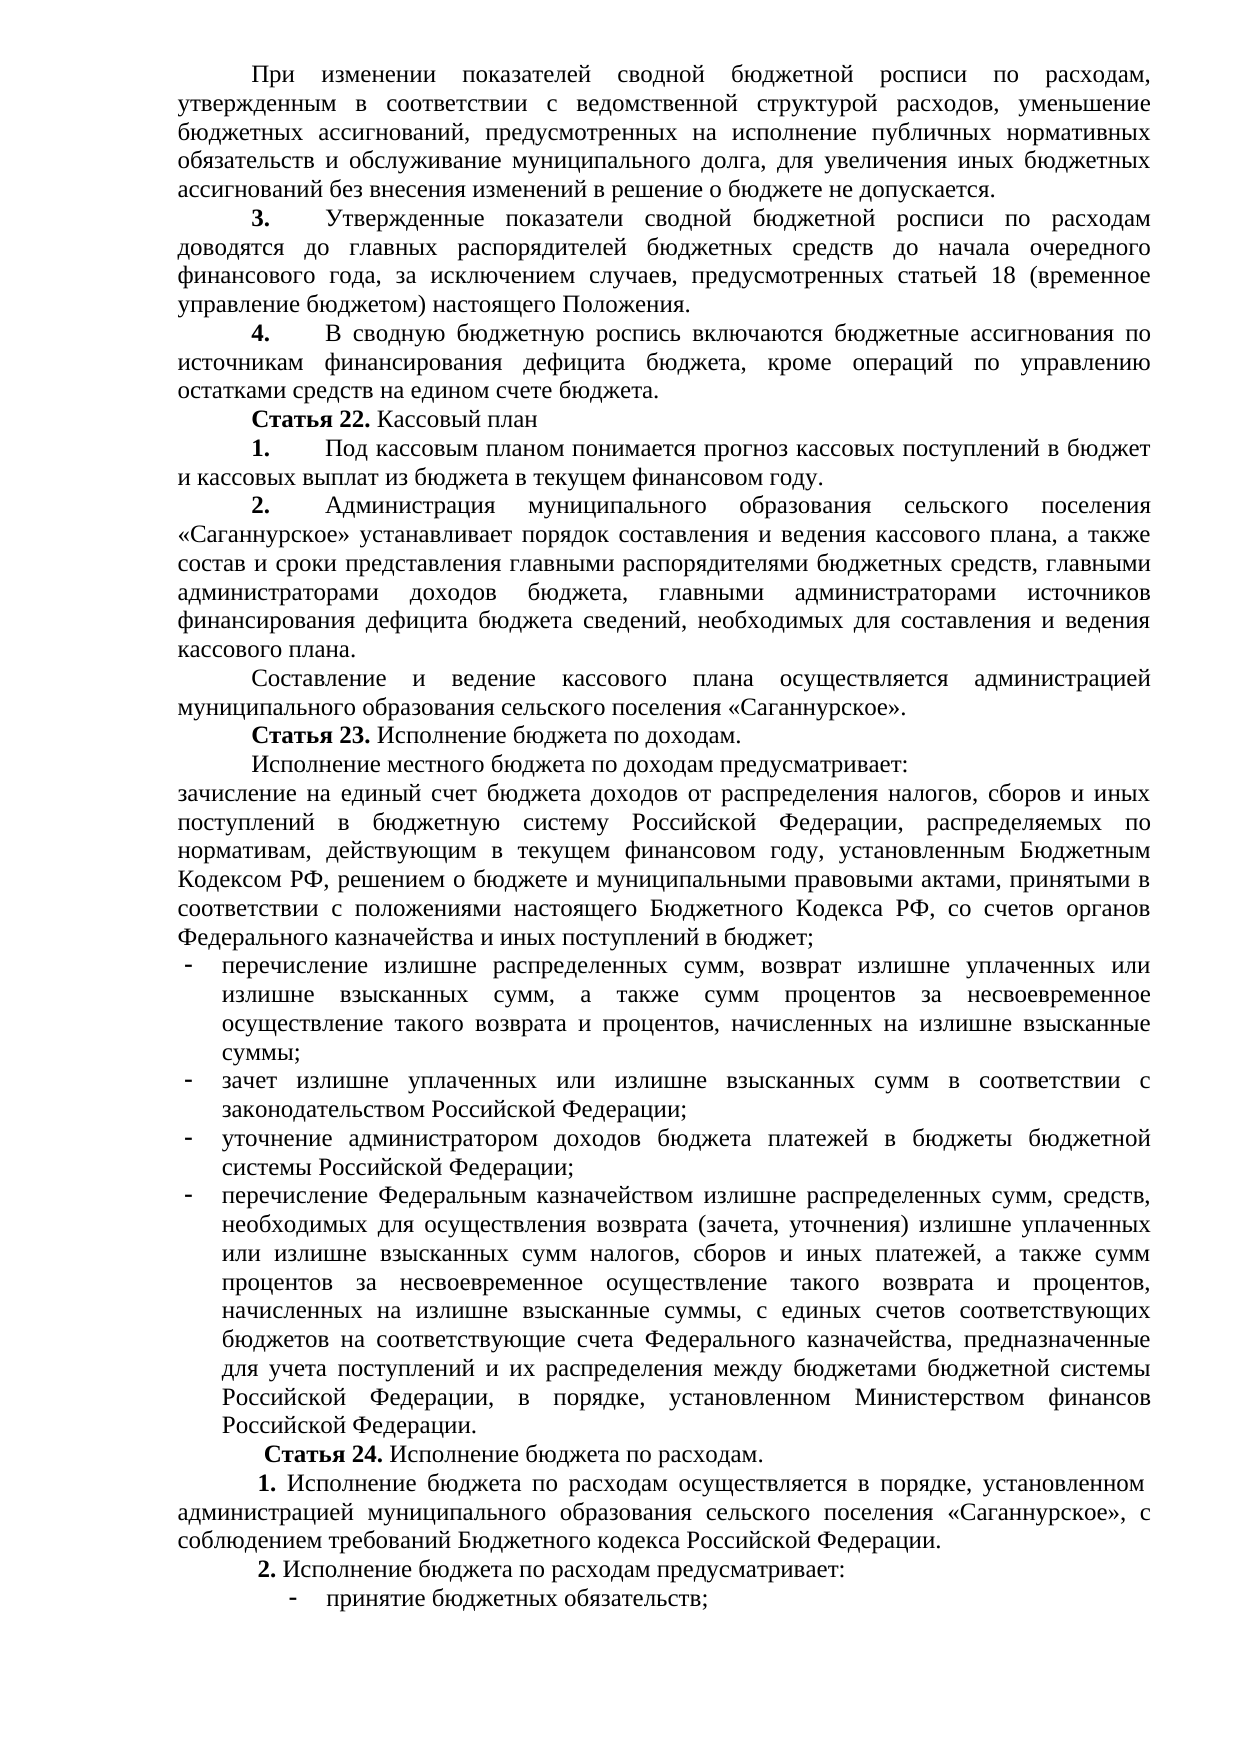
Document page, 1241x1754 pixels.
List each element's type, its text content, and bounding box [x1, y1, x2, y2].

list перечисление Федеральным казначейством излишне распределенных сумм, средств, необходимых для осуществления возврата (зачета, уточнения) излишне уплаченных или излишне взысканных сумм налогов, сборов и иных платежей, а также сумм процентов за несвоевременное осуществление такого возврата и процентов, начисленных на излишне взысканные суммы, с единых счетов соответствующих бюджетов на соответствующие счета Федерального казначейства, предназначенные для учета поступлений и их распределения между бюджетами бюджетной системы Российской Федерации, в порядке, установленном Министерством финансов Российской Федерации. [184, 1180, 1152, 1439]
text Составление и ведение кассового плана осуществляется администрацией муниципального образования сельского поселения «Саганнурское». [177, 663, 1152, 720]
list Утвержденные показатели сводной бюджетной росписи по расходам доводятся до главных распорядителей бюджетных средств до начала очередного финансового года, за исключением случаев, предусмотренных статьей 18 (временное управление бюджетом) настоящего Положения. [177, 203, 1152, 318]
list В сводную бюджетную роспись включаются бюджетные ассигнования по источникам финансирования дефицита бюджета, кроме операций по управлению остатками средств на едином счете бюджета. [177, 318, 1152, 404]
list зачет излишне уплаченных или излишне взысканных сумм в соответствии с законодательством Российской Федерации; [184, 1065, 1152, 1123]
list принятие бюджетных обязательств; [288, 1583, 1152, 1612]
list уточнение администратором доходов бюджета платежей в бюджеты бюджетной системы Российской Федерации; [184, 1123, 1152, 1180]
text 2. Исполнение бюджета по расходам предусматривает: [177, 1554, 1152, 1583]
text Статья 24. Исполнение бюджета по расходам. [177, 1439, 1152, 1468]
text 1. Исполнение бюджета по расходам осуществляется в порядке, установленном администрацией муниципального образования сельского поселения «Саганнурское», с соблюдением требований Бюджетного кодекса Российской Федерации. [177, 1468, 1152, 1554]
list перечисление излишне распределенных сумм, возврат излишне уплаченных или излишне взысканных сумм, а также сумм процентов за несвоевременное осуществление такого возврата и процентов, начисленных на излишне взысканные суммы; [184, 950, 1152, 1065]
text Статья 22. Кассовый план [177, 404, 1152, 433]
text Статья 23. Исполнение бюджета по доходам. [177, 720, 1152, 749]
text При изменении показателей сводной бюджетной росписи по расходам, утвержденным в соответствии с ведомственной структурой расходов, уменьшение бюджетных ассигнований, предусмотренных на исполнение публичных нормативных обязательств и обслуживание муниципального долга, для увеличения иных бюджетных ассигнований без внесения изменений в решение о бюджете не допускается. [177, 59, 1152, 203]
text Исполнение местного бюджета по доходам предусматривает: [177, 749, 1152, 778]
list Администрация муниципального образования сельского поселения «Саганнурское» устанавливает порядок составления и ведения кассового плана, а также состав и сроки представления главными распорядителями бюджетных средств, главными администраторами доходов бюджета, главными администраторами источников финансирования дефицита бюджета сведений, необходимых для составления и ведения кассового плана. [177, 490, 1152, 663]
text зачисление на единый счет бюджета доходов от распределения налогов, сборов и иных поступлений в бюджетную систему Российской Федерации, распределяемых по нормативам, действующим в текущем финансовом году, установленным Бюджетным Кодексом РФ, решением о бюджете и муниципальными правовыми актами, принятыми в соответствии с положениями настоящего Бюджетного Кодекса РФ, со счетов органов Федерального казначейства и иных поступлений в бюджет; [177, 778, 1152, 950]
list Под кассовым планом понимается прогноз кассовых поступлений в бюджет и кассовых выплат из бюджета в текущем финансовом году. [177, 433, 1152, 490]
